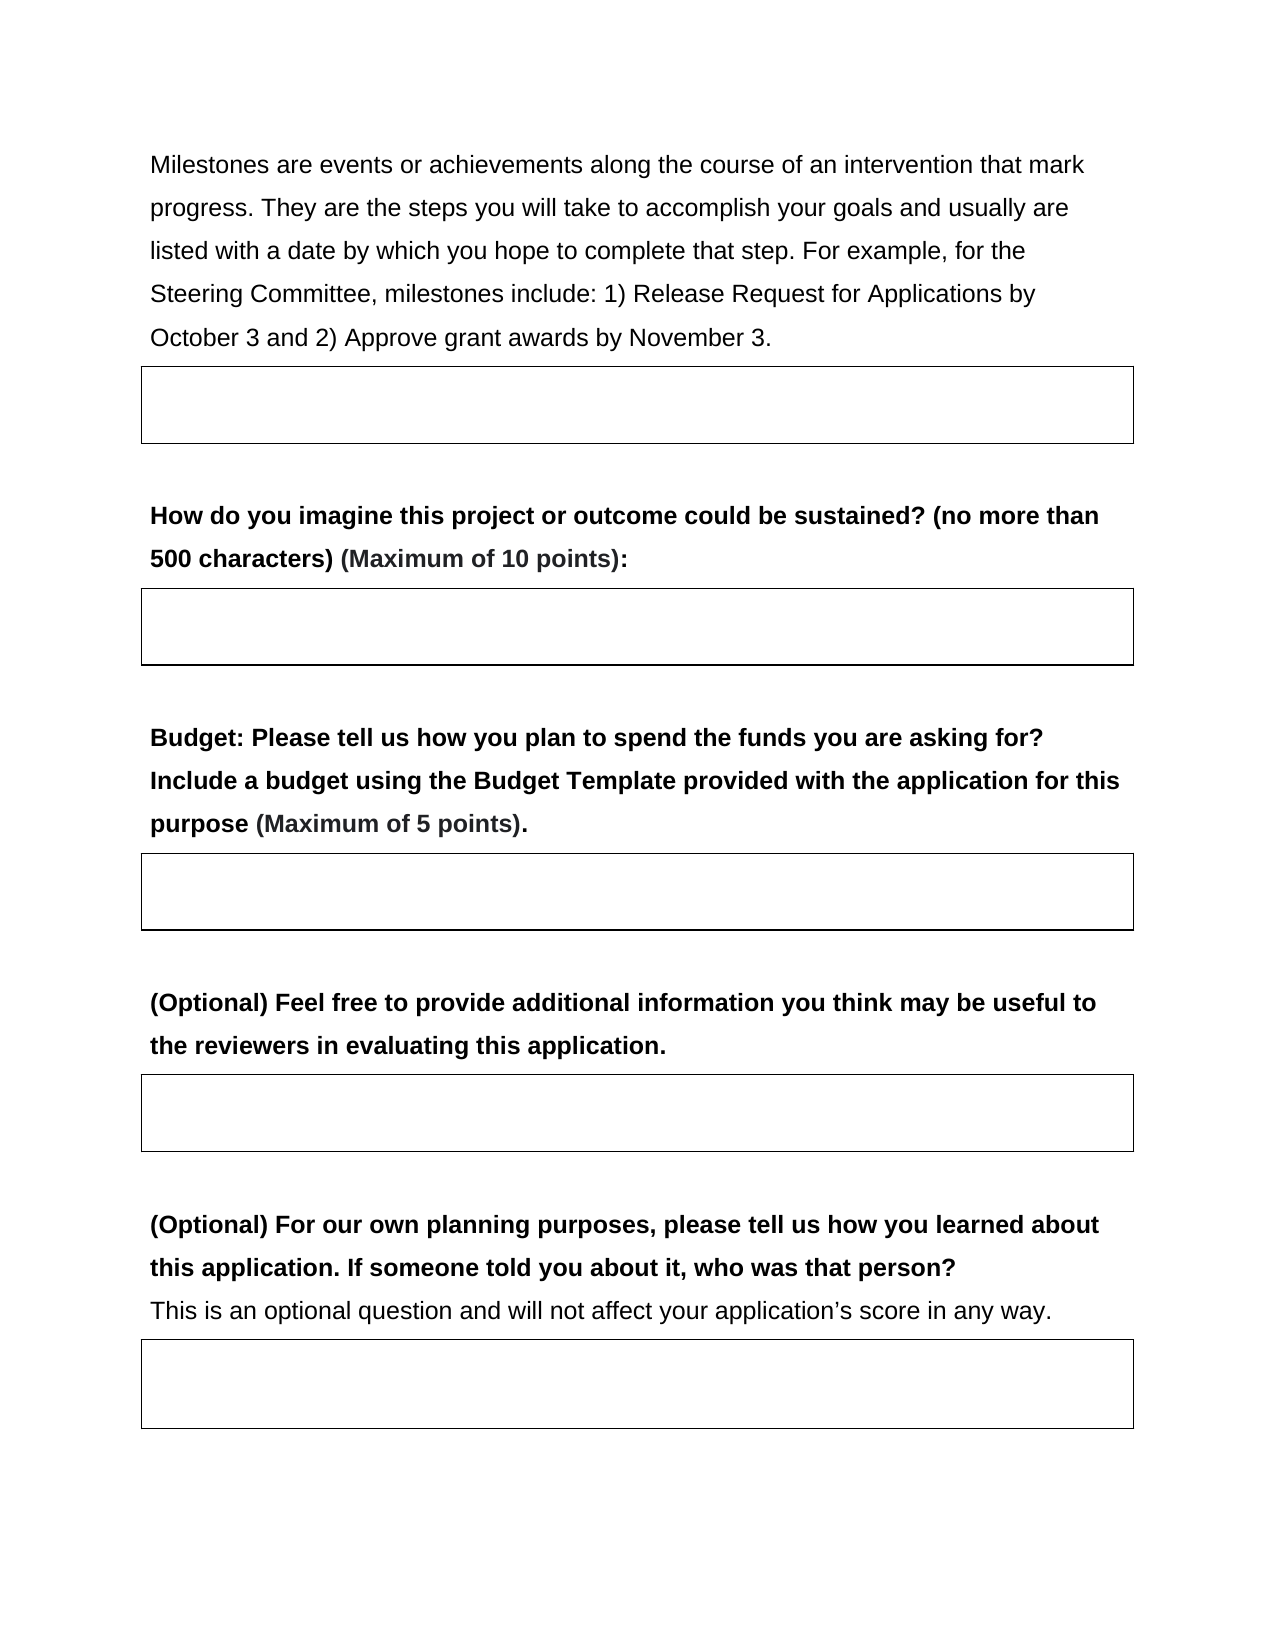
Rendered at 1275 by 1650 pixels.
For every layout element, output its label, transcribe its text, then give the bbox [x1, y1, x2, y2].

text Budget: Please tell us how you plan to spend the funds you are asking for? Include a budget using the Budget Template provided with the application for this purpose (Maximum of 5 points). [150, 723, 1125, 838]
text (Optional) For our own planning purposes, please tell us how you learned about this application. If someone told you about it, who was that person? [150, 1210, 1125, 1282]
text How do you imagine this project or outcome could be sustained? (no more than 500 characters) (Maximum of 10 points): [150, 501, 1125, 573]
text This is an optional question and will not affect your application’s score in any way. [150, 1296, 1125, 1325]
text (Optional) Feel free to provide additional information you think may be useful to the reviewers in evaluating this application. [150, 988, 1125, 1060]
text Milestones are events or achievements along the course of an intervention that mark progress. They are the steps you will take to accomplish your goals and usually are listed with a date by which you hope to complete that step. For example, for the Steering Committee, milestones include: 1) Release Request for Applications by October 3 and 2) Approve grant awards by November 3. [150, 150, 1125, 351]
